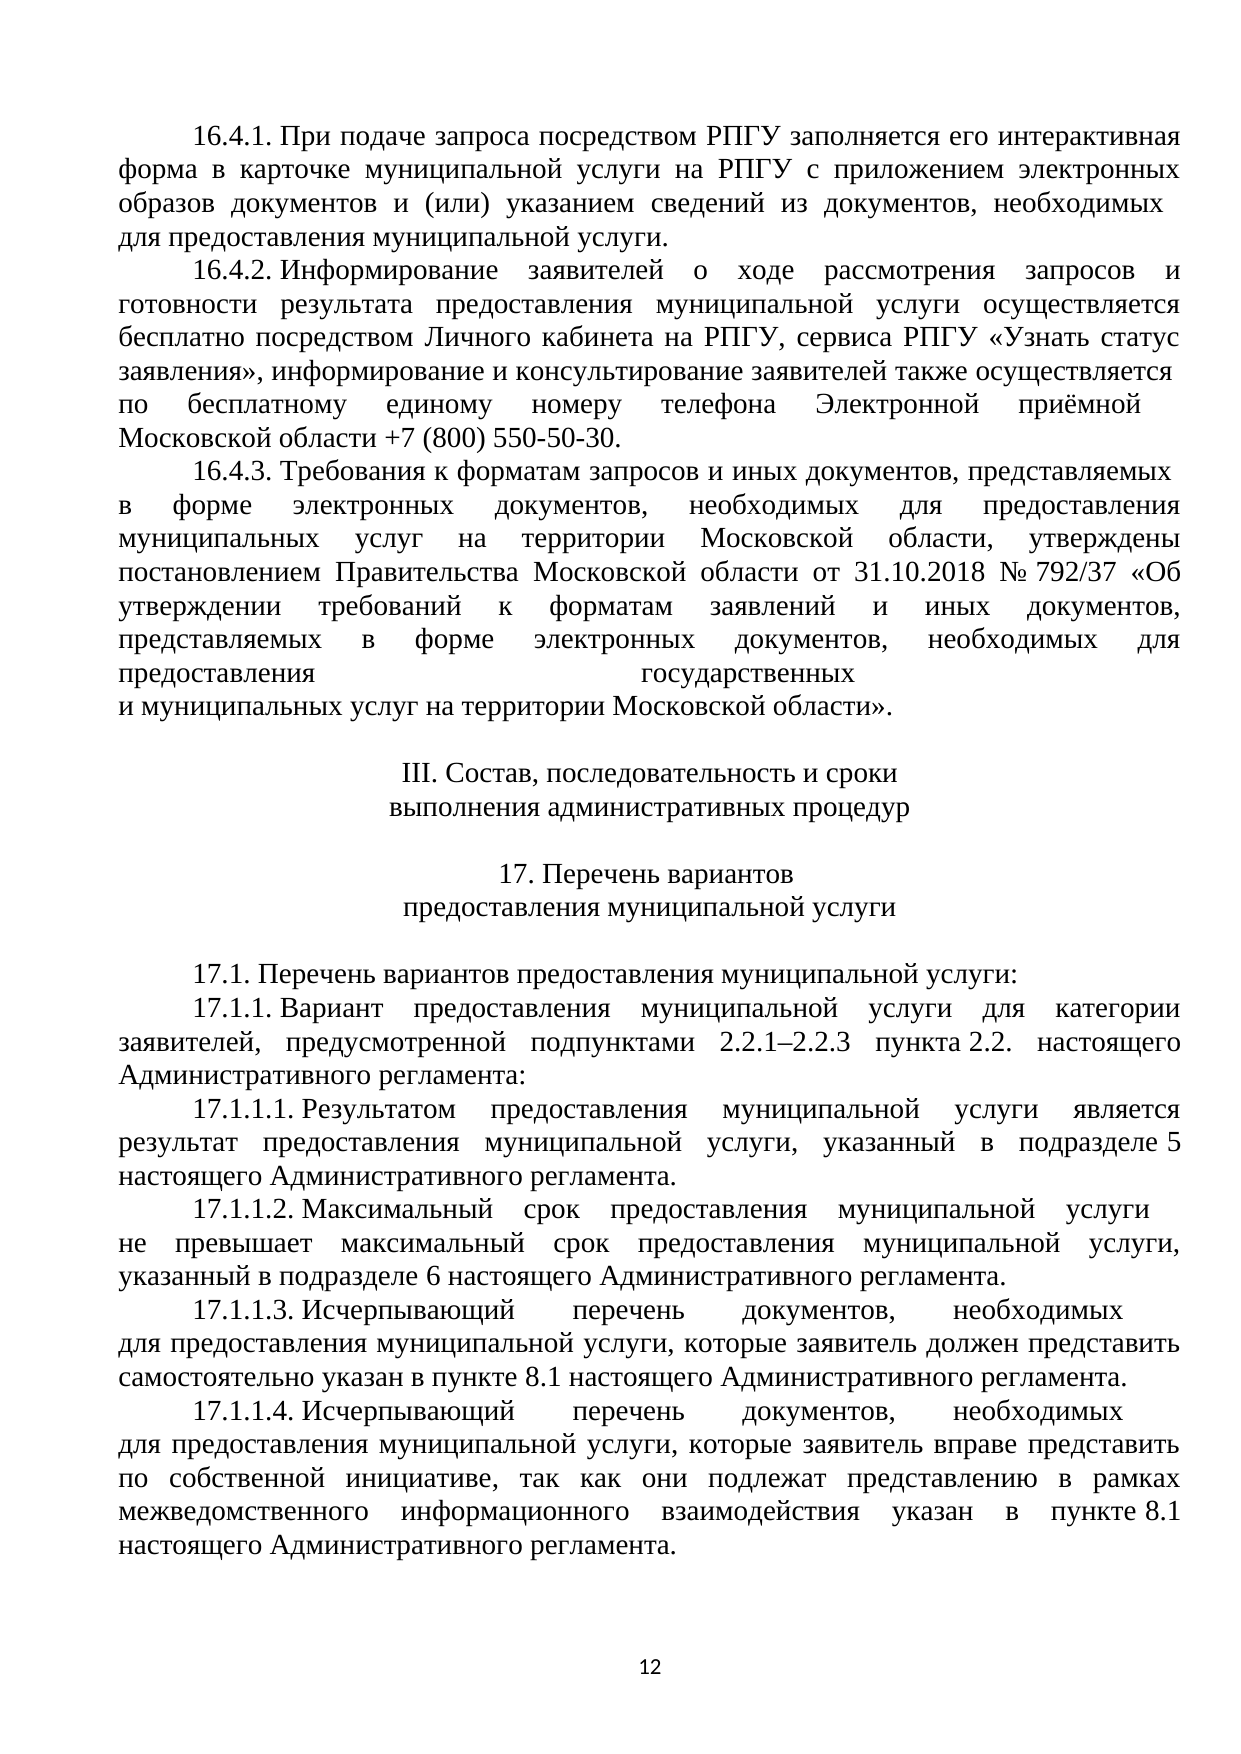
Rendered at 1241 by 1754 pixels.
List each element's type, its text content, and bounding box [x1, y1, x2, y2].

text 16.4.3. Требования к форматам запросов и иных документов, представляемых в форме электронных документов, необходимых для предоставления муниципальных услуг на территории Московской области, утверждены постановлением Правительства Московской области от 31.10.2018 № 792/37 «Об утверждении требований к форматам заявлений и иных документов, представляемых в форме электронных документов, необходимых для предоставления государственных и муниципальных услуг на территории Московской области». [118, 453, 1181, 722]
text 16.4.2. Информирование заявителей о ходе рассмотрения запросов и готовности результата предоставления муниципальной услуги осуществляется бесплатно посредством Личного кабинета на РПГУ, сервиса РПГУ «Узнать статус заявления», информирование и консультирование заявителей также осуществляется по бесплатному единому номеру телефона Электронной приёмной Московской области +7 (800) 550-50-30. [118, 252, 1181, 453]
text 16.4.1. При подаче запроса посредством РПГУ заполняется его интерактивная форма в карточке муниципальной услуги на РПГУ с приложением электронных образов документов и (или) указанием сведений из документов, необходимых для предоставления муниципальной услуги. [118, 118, 1181, 252]
text 17.1.1.4. Исчерпывающий перечень документов, необходимых для предоставления муниципальной услуги, которые заявитель вправе представить по собственной инициативе, так как они подлежат представлению в рамках межведомственного информационного взаимодействия указан в пункте 8.1 настоящего Административного регламента. [118, 1393, 1181, 1560]
subtitle 17. Перечень вариантов предоставления муниципальной услуги [118, 856, 1181, 923]
text 17.1.1.3. Исчерпывающий перечень документов, необходимых для предоставления муниципальной услуги, которые заявитель должен представить самостоятельно указан в пункте 8.1 настоящего Административного регламента. [118, 1292, 1181, 1393]
text 17.1.1.2. Максимальный срок предоставления муниципальной услуги не превышает максимальный срок предоставления муниципальной услуги, указанный в подразделе 6 настоящего Административного регламента. [118, 1191, 1181, 1292]
text 17.1. Перечень вариантов предоставления муниципальной услуги: [118, 957, 1181, 990]
text 17.1.1. Вариант предоставления муниципальной услуги для категории заявителей, предусмотренной подпунктами 2.2.1–2.2.3 пункта 2.2. настоящего Административного регламента: [118, 990, 1181, 1091]
subtitle III. Состав, последовательность и сроки выполнения административных процедур [118, 755, 1181, 822]
text 17.1.1.1. Результатом предоставления муниципальной услуги является результат предоставления муниципальной услуги, указанный в подразделе 5 настоящего Административного регламента. [118, 1091, 1181, 1191]
